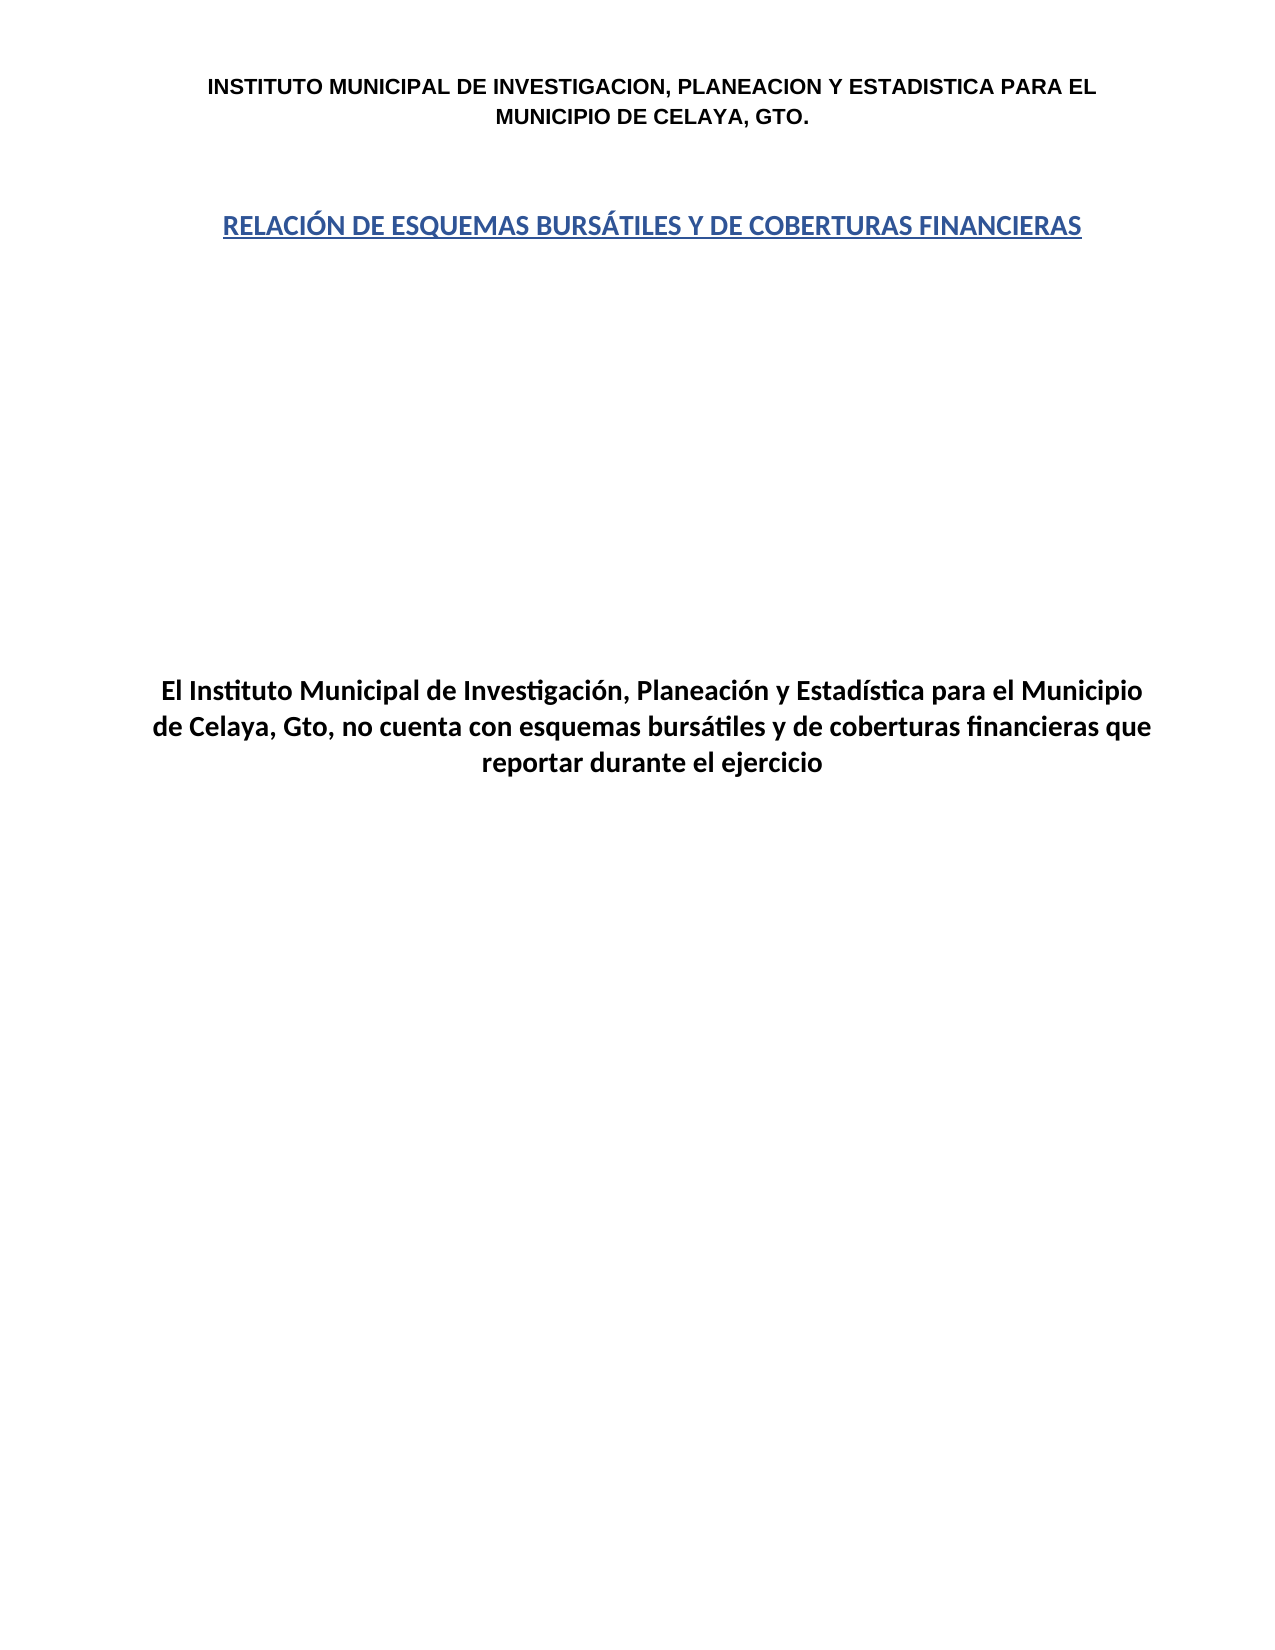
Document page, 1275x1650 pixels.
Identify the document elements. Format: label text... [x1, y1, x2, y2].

text El Instituto Municipal de Investigación, Planeación y Estadística para el Municipio de Celaya, Gto, no cuenta con esquemas bursátiles y de coberturas financieras que reportar durante el ejercicio [148, 672, 1157, 779]
text RELACIÓN DE ESQUEMAS BURSÁTILES Y DE COBERTURAS FINANCIERAS [148, 207, 1157, 242]
